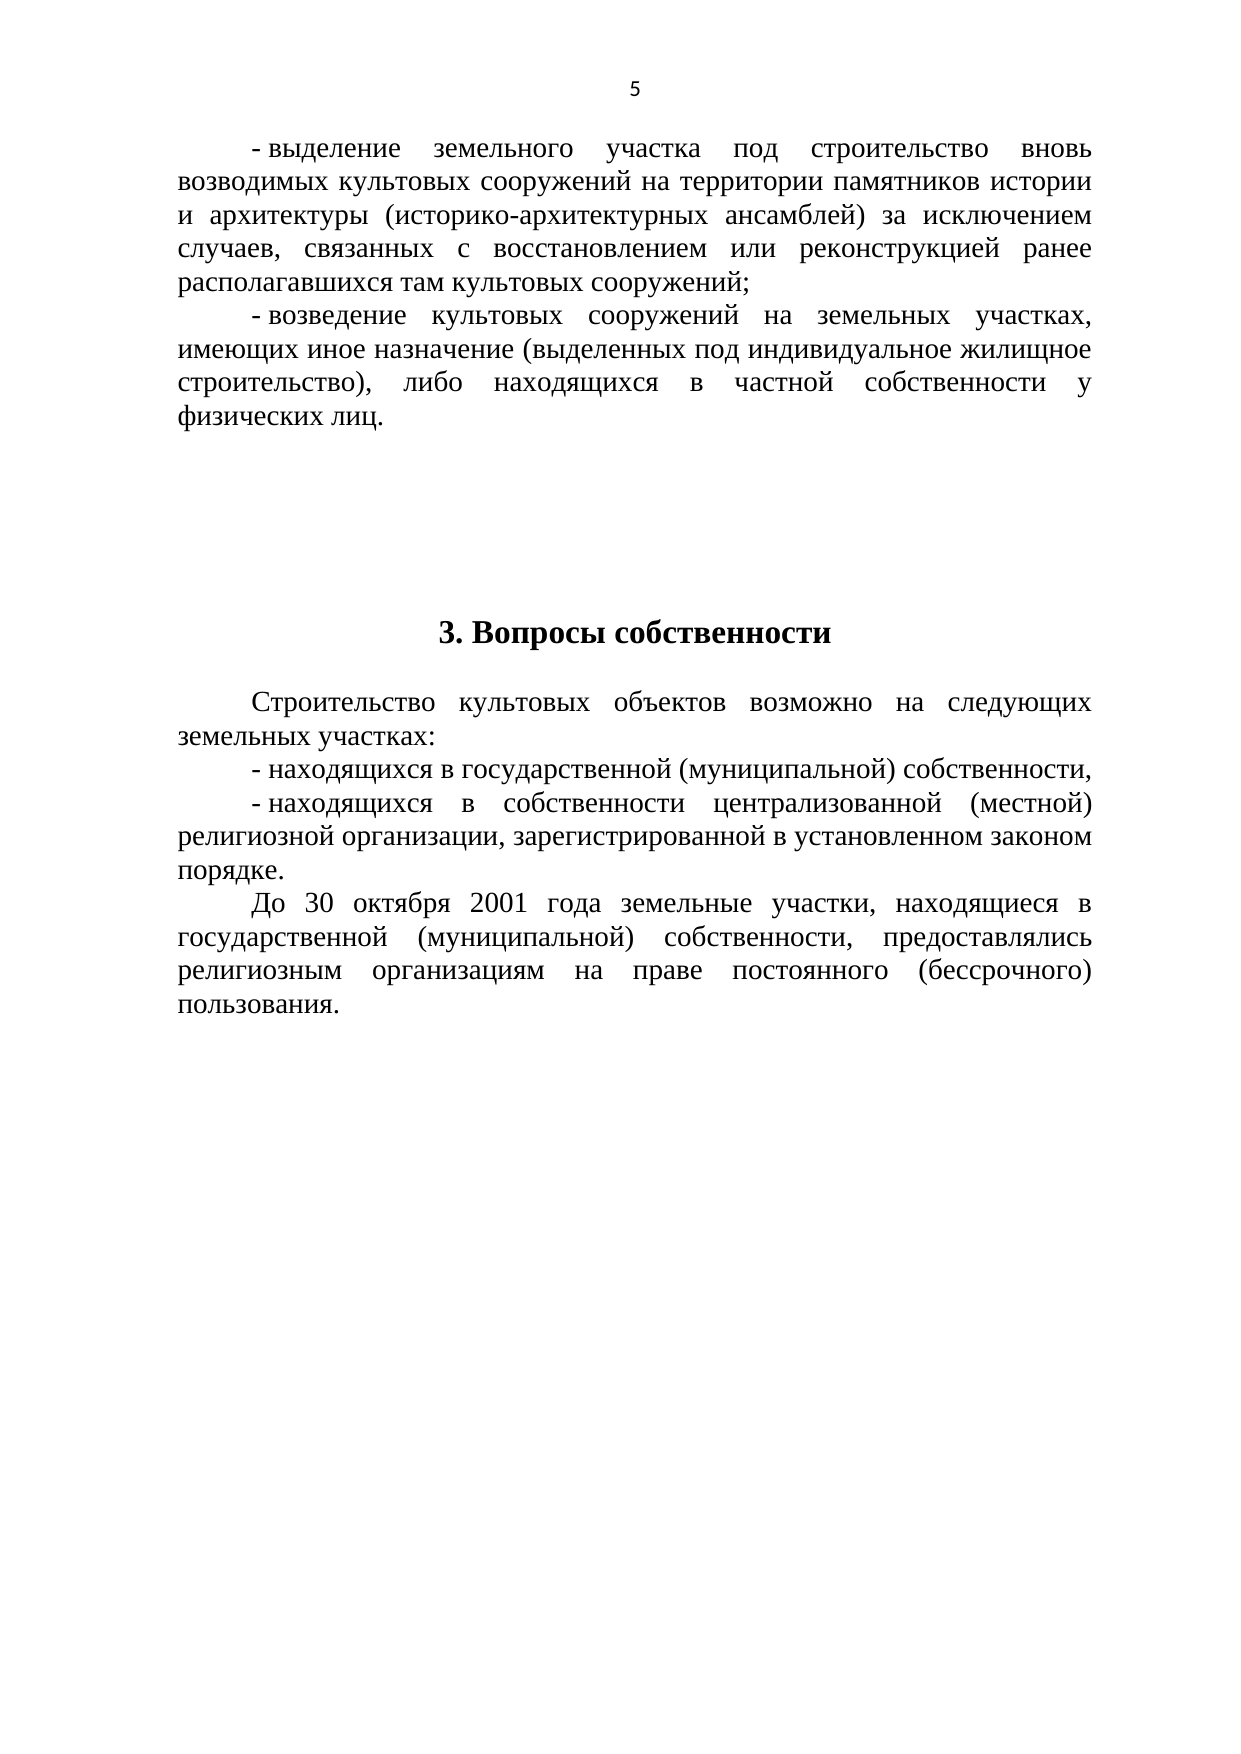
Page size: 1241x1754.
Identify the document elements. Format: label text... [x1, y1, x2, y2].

subtitle 3. Вопросы собственности [177, 612, 1093, 651]
text - находящихся в собственности централизованной (местной) религиозной организации, зарегистрированной в установленном законом порядке. [177, 785, 1093, 885]
text - выделение земельного участка под строительство вновь возводимых культовых сооружений на территории памятников истории и архитектуры (историко-архитектурных ансамблей) за исключением случаев, связанных с восстановлением или реконструкцией ранее располагавшихся там культовых сооружений; [177, 130, 1093, 297]
text - возведение культовых сооружений на земельных участках, имеющих иное назначение (выделенных под индивидуальное жилищное строительство), либо находящихся в частной собственности у физических лиц. [177, 297, 1093, 496]
text - находящихся в государственной (муниципальной) собственности, [177, 751, 1093, 785]
text До 30 октября 2001 года земельные участки, находящиеся в государственной (муниципальной) собственности, предоставлялись религиозным организациям на праве постоянного (бессрочного) пользования. [177, 885, 1093, 1084]
text Строительство культовых объектов возможно на следующих земельных участках: [177, 684, 1093, 751]
